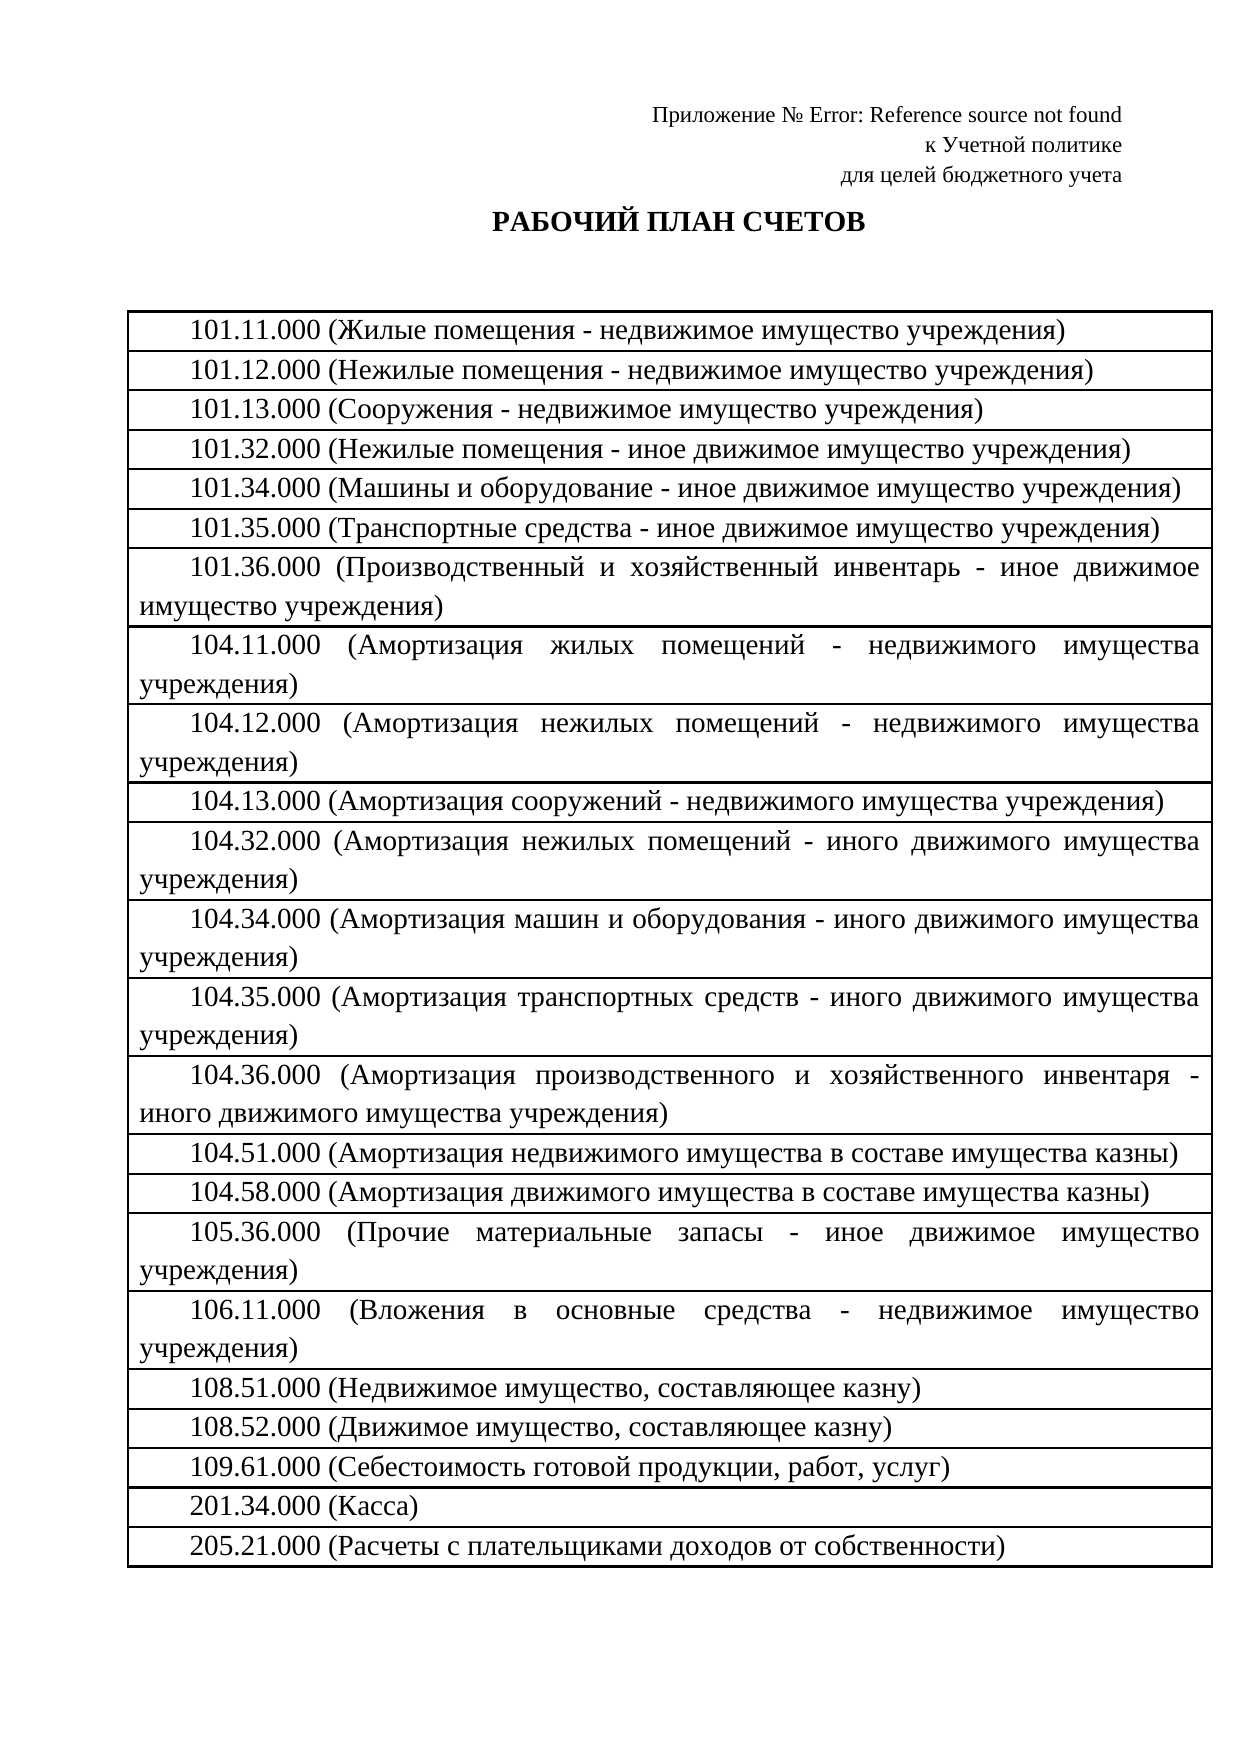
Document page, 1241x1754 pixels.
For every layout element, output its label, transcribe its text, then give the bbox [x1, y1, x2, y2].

table_cell 109.61.000 (Себестоимость готовой продукции, работ, услуг) [129, 1449, 1211, 1486]
table_cell 104.13.000 (Амортизация сооружений - недвижимого имущества учреждения) [129, 784, 1211, 821]
table_cell 104.36.000 (Амортизация производственного и хозяйственного инвентаря - иного движимого имущества учреждения) [129, 1057, 1211, 1133]
table_cell 104.32.000 (Амортизация нежилых помещений - иного движимого имущества учреждения) [129, 823, 1211, 899]
table_cell 104.11.000 (Амортизация жилых помещений - недвижимого имущества учреждения) [129, 628, 1211, 703]
table_cell 101.32.000 (Нежилые помещения - иное движимое имущество учреждения) [129, 431, 1211, 468]
table_cell 104.35.000 (Амортизация транспортных средств - иного движимого имущества учреждения) [129, 979, 1211, 1055]
table_cell 104.58.000 (Амортизация движимого имущества в составе имущества казны) [129, 1175, 1211, 1212]
table_cell 104.34.000 (Амортизация машин и оборудования - иного движимого имущества учреждения) [129, 901, 1211, 977]
table_header РАБОЧИЙ ПЛАН СЧЕТОВ [128, 204, 1179, 310]
table_cell 201.34.000 (Касса) [129, 1489, 1211, 1526]
table_cell 108.51.000 (Недвижимое имущество, составляющее казну) [129, 1370, 1211, 1407]
table_cell 101.12.000 (Нежилые помещения - недвижимое имущество учреждения) [129, 352, 1211, 389]
table_cell 105.36.000 (Прочие материальные запасы - иное движимое имущество учреждения) [129, 1214, 1211, 1290]
table_cell 101.34.000 (Машины и оборудование - иное движимое имущество учреждения) [129, 470, 1211, 508]
table_cell 101.13.000 (Сооружения - недвижимое имущество учреждения) [129, 391, 1211, 429]
table_cell 101.11.000 (Жилые помещения - недвижимое имущество учреждения) [129, 313, 1211, 350]
table_cell 108.52.000 (Движимое имущество, составляющее казну) [129, 1410, 1211, 1447]
table_cell 106.11.000 (Вложения в основные средства - недвижимое имущество учреждения) [129, 1292, 1211, 1368]
table_cell 101.36.000 (Производственный и хозяйственный инвентарь - иное движимое имущество учреждения) [129, 549, 1211, 625]
table_cell 101.35.000 (Транспортные средства - иное движимое имущество учреждения) [129, 510, 1211, 547]
table_cell 205.21.000 (Расчеты с плательщиками доходов от собственности) [129, 1528, 1211, 1565]
table_cell 104.12.000 (Амортизация нежилых помещений - недвижимого имущества учреждения) [129, 705, 1211, 781]
table_cell 104.51.000 (Амортизация недвижимого имущества в составе имущества казны) [129, 1135, 1211, 1172]
